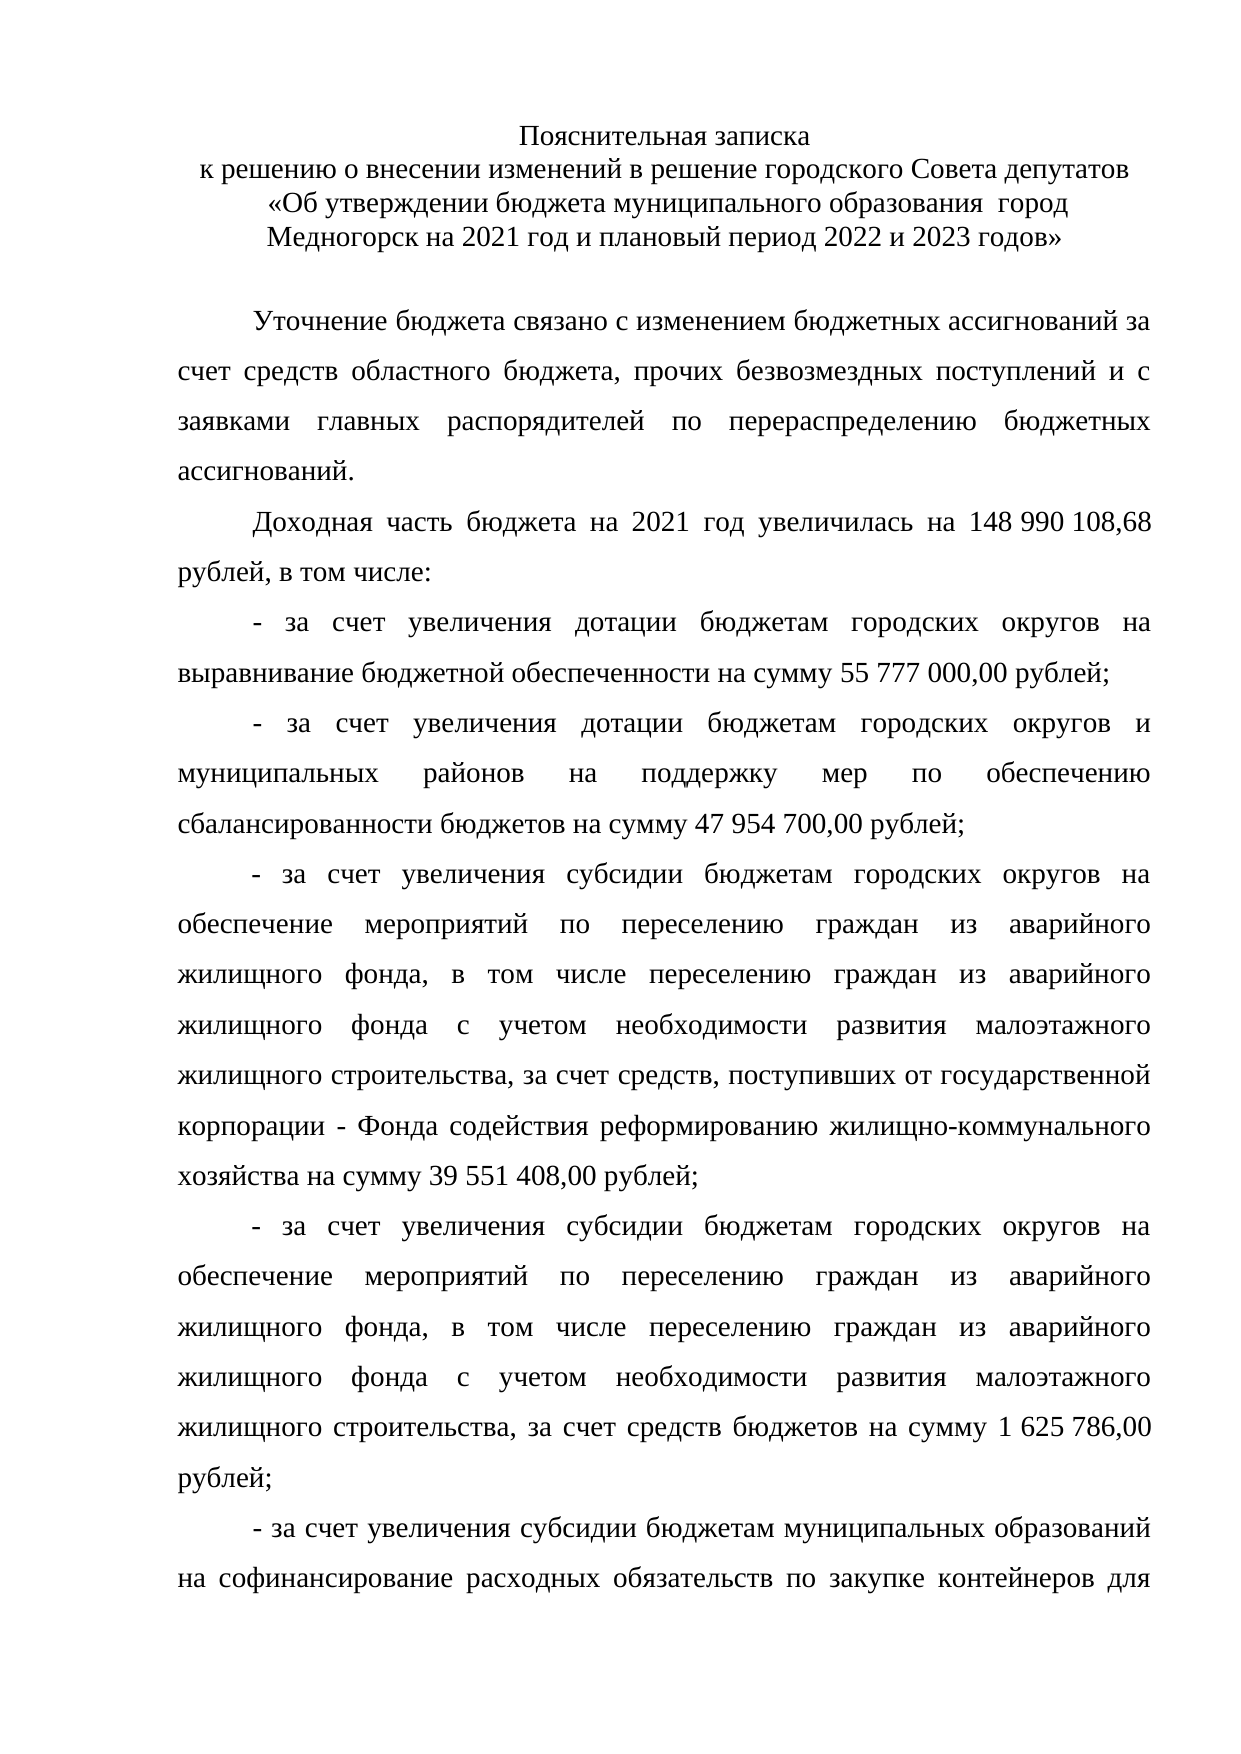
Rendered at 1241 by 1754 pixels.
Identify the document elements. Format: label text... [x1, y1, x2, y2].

text Пояснительная записка [177, 118, 1152, 152]
text «Об утверждении бюджета муниципального образования город Медногорск на 2021 год и плановый период 2022 и 2023 годов» [177, 185, 1152, 252]
text - за счет увеличения дотации бюджетам городских округов на выравнивание бюджетной обеспеченности на сумму 55 777 000,00 рублей; [177, 604, 1152, 688]
text к решению о внесении изменений в решение городского Совета депутатов [177, 152, 1152, 185]
text - за счет увеличения дотации бюджетам городских округов и муниципальных районов на поддержку мер по обеспечению сбалансированности бюджетов на сумму 47 954 700,00 рублей; [177, 705, 1152, 839]
text - за счет увеличения субсидии бюджетам городских округов на обеспечение мероприятий по переселению граждан из аварийного жилищного фонда, в том числе переселению граждан из аварийного жилищного фонда с учетом необходимости развития малоэтажного жилищного строительства, за счет средств, поступивших от государственной корпорации - Фонда содействия реформированию жилищно-коммунального хозяйства на сумму 39 551 408,00 рублей; [177, 856, 1152, 1191]
text Уточнение бюджета связано с изменением бюджетных ассигнований за счет средств областного бюджета, прочих безвозмездных поступлений и с заявками главных распорядителей по перераспределению бюджетных ассигнований. [177, 303, 1152, 487]
text Доходная часть бюджета на 2021 год увеличилась на 148 990 108,68 рублей, в том числе: [177, 504, 1152, 588]
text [177, 1510, 1152, 1594]
text - за счет увеличения субсидии бюджетам городских округов на обеспечение мероприятий по переселению граждан из аварийного жилищного фонда, в том числе переселению граждан из аварийного жилищного фонда с учетом необходимости развития малоэтажного жилищного строительства, за счет средств бюджетов на сумму 1 625 786,00 рублей; [177, 1208, 1152, 1493]
